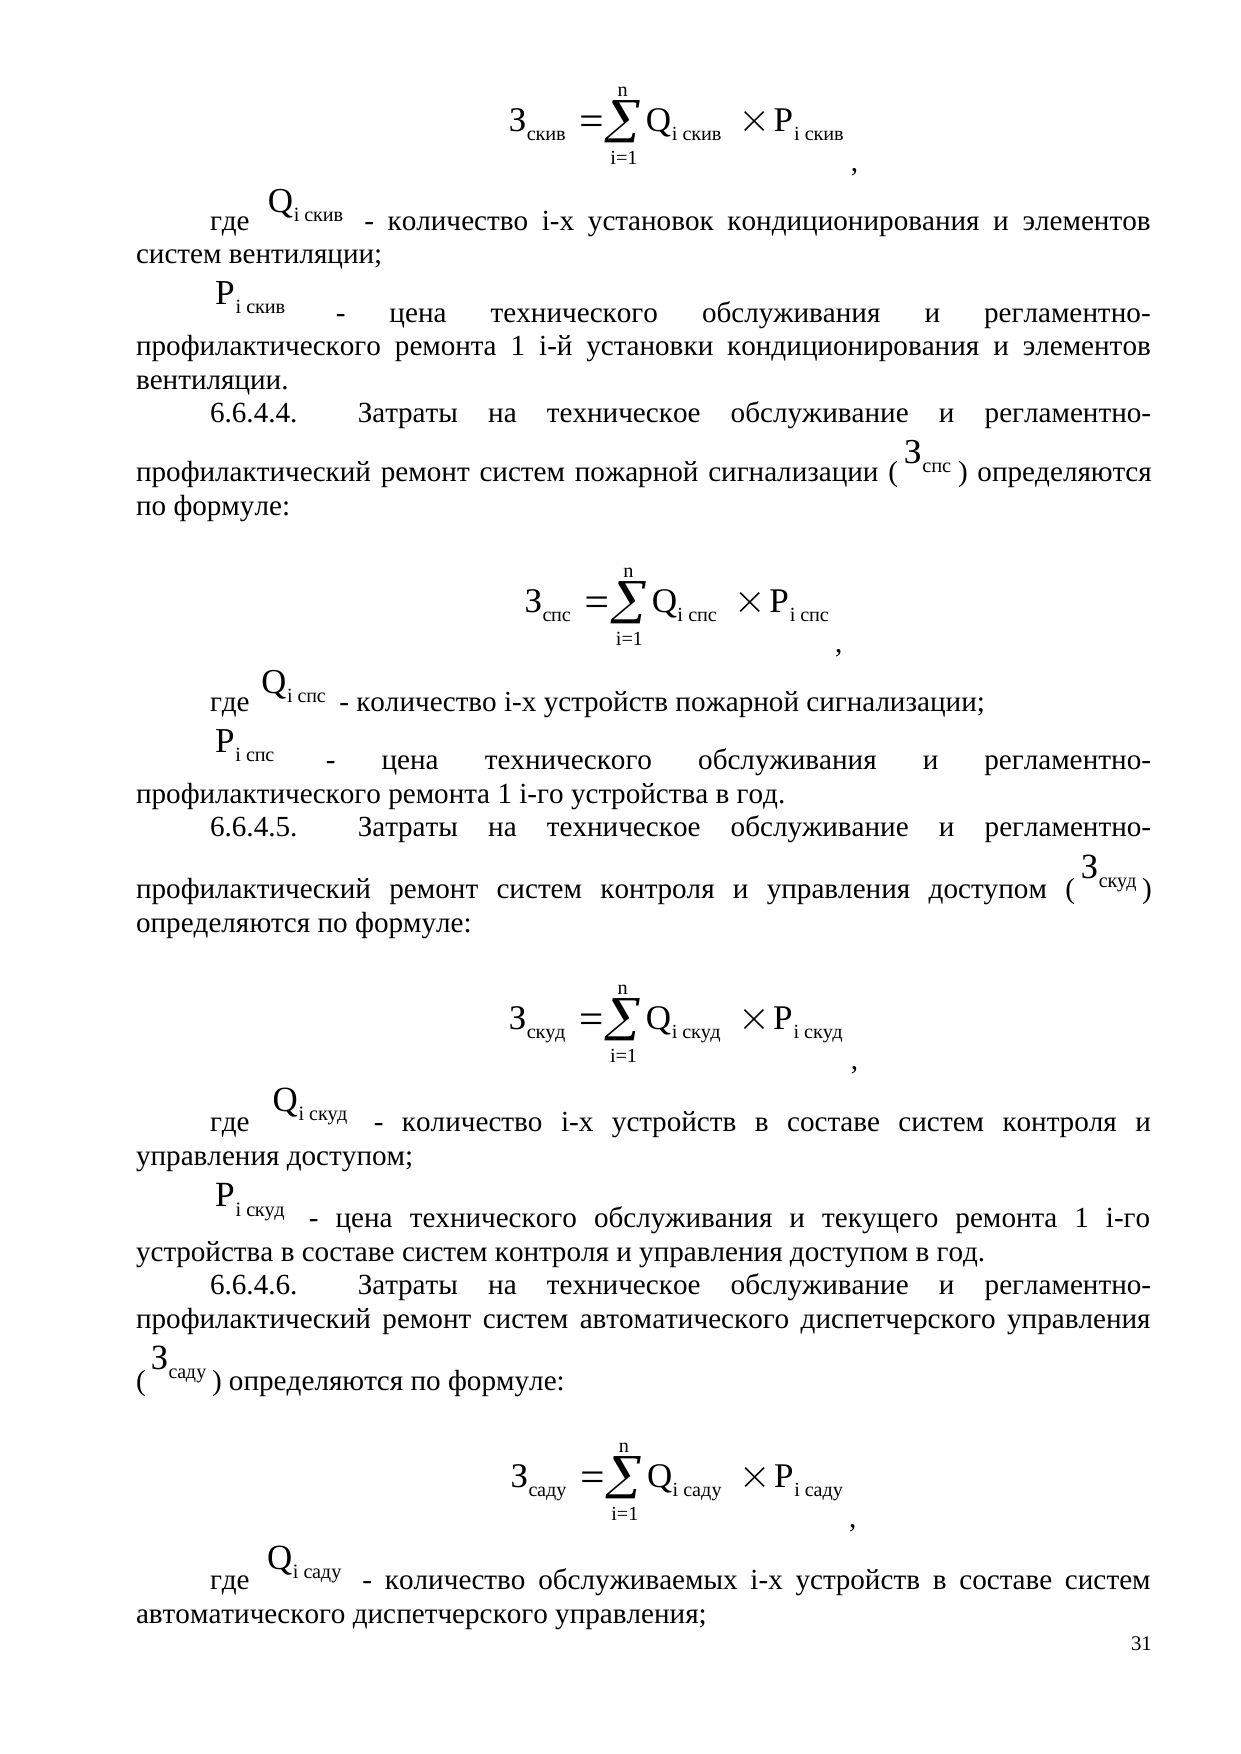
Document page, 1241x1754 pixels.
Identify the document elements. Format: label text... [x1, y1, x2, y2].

text - цена технического обслуживания и регламентно-профилактического ремонта 1 i-го устройства в год. [136, 717, 1152, 809]
text - цена технического обслуживания и регламентно-профилактического ремонта 1 i-й установки кондиционирования и элементов вентиляции. [136, 270, 1152, 396]
text , [136, 555, 1152, 659]
text , [136, 74, 1152, 178]
text 6.6.4.4. Затраты на техническое обслуживание и регламентно-профилактический ремонт систем пожарной сигнализации () определяются по формуле: [136, 396, 1152, 521]
text - цена технического обслуживания и текущего ремонта 1 i-го устройства в составе систем контроля и управления доступом в год. [136, 1172, 1152, 1267]
text 6.6.4.6. Затраты на техническое обслуживание и регламентно-профилактический ремонт систем автоматического диспетчерского управления () определяются по формуле: [136, 1267, 1152, 1396]
text где - количество обслуживаемых i-х устройств в составе систем автоматического диспетчерского управления; [136, 1534, 1152, 1629]
text где - количество i-х устройств пожарной сигнализации; [136, 659, 1152, 717]
text , [136, 1430, 1152, 1534]
text , [136, 972, 1152, 1076]
text где - количество i-х устройств в составе систем контроля и управления доступом; [136, 1076, 1152, 1172]
text 6.6.4.5. Затраты на техническое обслуживание и регламентно-профилактический ремонт систем контроля и управления доступом () определяются по формуле: [136, 809, 1152, 938]
text где - количество i-х установок кондиционирования и элементов систем вентиляции; [136, 178, 1152, 270]
